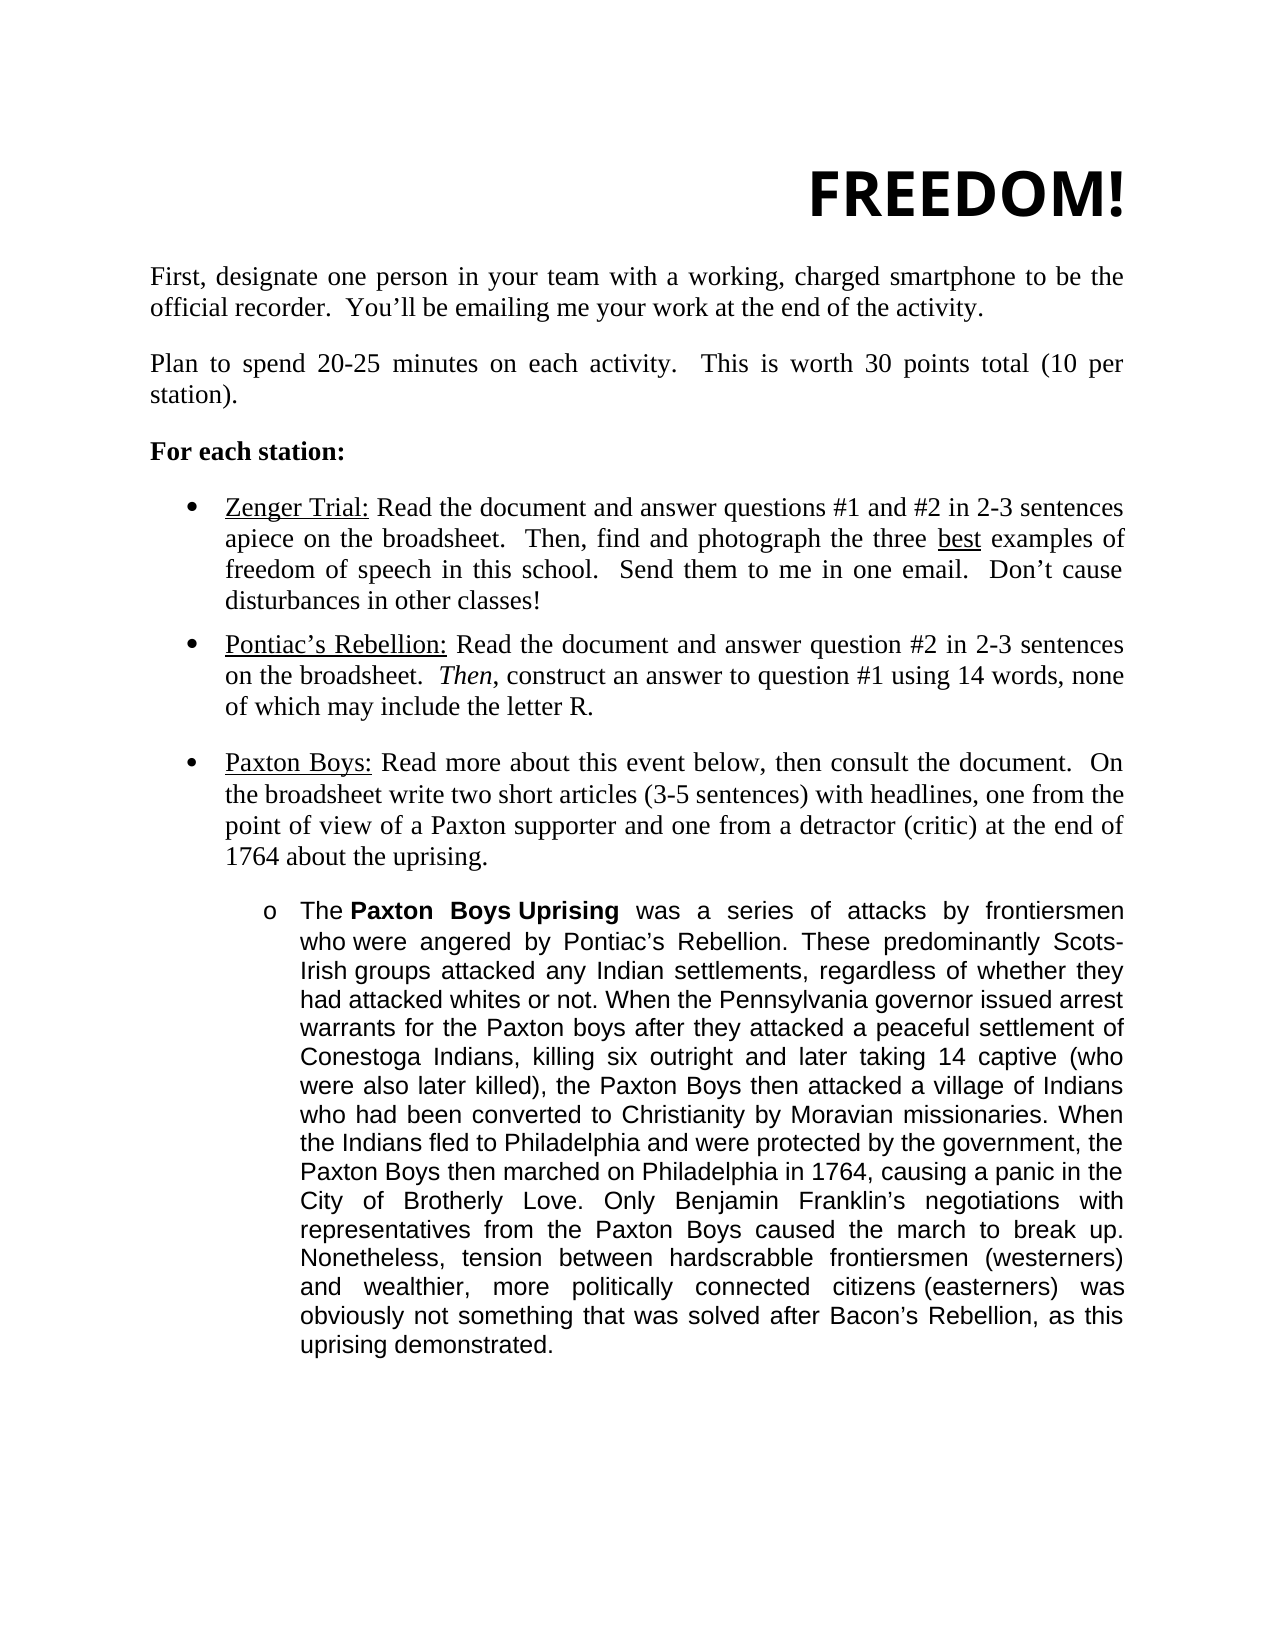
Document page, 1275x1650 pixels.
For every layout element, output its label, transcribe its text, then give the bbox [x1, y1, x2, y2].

text For each station: [150, 435, 1125, 466]
text Plan to spend 20-25 minutes on each activity. This is worth 30 points total (10 per station). [150, 347, 1125, 410]
list The Paxton Boys Uprising was a series of attacks by frontiersmen who were angered by Pontiac’s Rebellion. These predominantly Scots-Irish groups attacked any Indian settlements, regardless of whether they had attacked whites or not. When the Pennsylvania governor issued arrest warrants for the Paxton boys after they attacked a peaceful settlement of Conestoga Indians, killing six outright and later taking 14 captive (who were also later killed), the Paxton Boys then attacked a village of Indians who had been converted to Christianity by Moravian missionaries. When the Indians fled to Philadelphia and were protected by the government, the Paxton Boys then marched on Philadelphia in 1764, causing a panic in the City of Brotherly Love. Only Benjamin Franklin’s negotiations with representatives from the Paxton Boys caused the march to break up. Nonetheless, tension between hardscrabble frontiersmen (westerners) and wealthier, more politically connected citizens (easterners) was obviously not something that was solved after Bacon’s Rebellion, as this uprising demonstrated. [262, 896, 1125, 1358]
text First, designate one person in your team with a working, charged smartphone to be the official recorder. You’ll be emailing me your work at the end of the activity. [150, 260, 1125, 322]
list Pontiac’s Rebellion: Read the document and answer question #2 in 2-3 sentences on the broadsheet. Then, construct an answer to question #1 using 14 words, none of which may include the letter R. [187, 628, 1125, 722]
list Paxton Boys: Read more about this event below, then consult the document. On the broadsheet write two short articles (3-5 sentences) with headlines, one from the point of view of a Paxton supporter and one from a detractor (critic) at the end of 1764 about the uprising. [187, 747, 1125, 871]
list Zenger Trial: Read the document and answer questions #1 and #2 in 2-3 sentences apiece on the broadsheet. Then, find and photograph the three best examples of freedom of speech in this school. Send them to me in one email. Don’t cause disturbances in other classes! [187, 491, 1125, 616]
text FREEDOM! [150, 150, 1125, 235]
